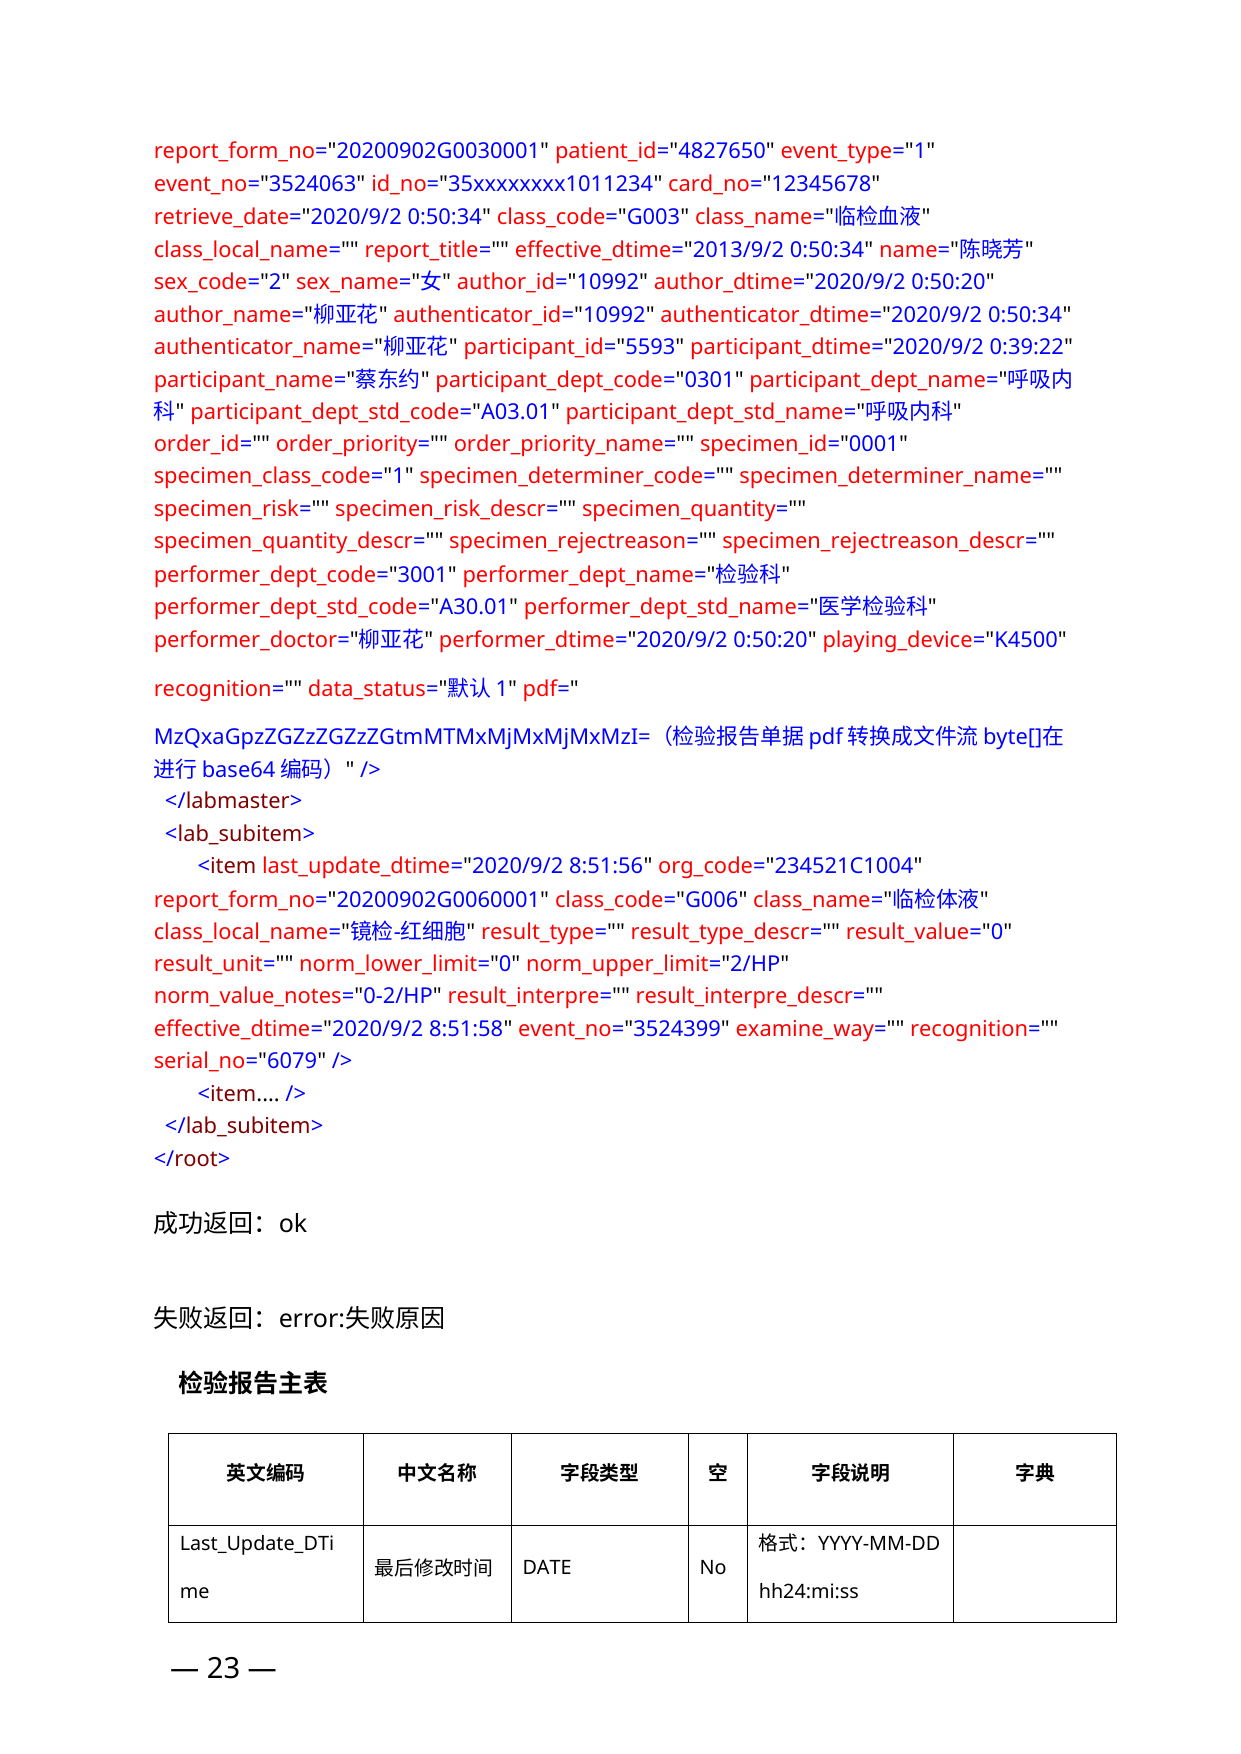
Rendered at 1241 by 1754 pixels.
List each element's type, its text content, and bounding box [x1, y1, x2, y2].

table_header 字典 [954, 1434, 1116, 1525]
table_header 中文名称 [364, 1434, 511, 1525]
table_cell Last_Update_DTime [169, 1526, 363, 1622]
table_cell No [689, 1526, 747, 1622]
table_cell [954, 1526, 1116, 1622]
table_header 空 [689, 1434, 747, 1525]
table_header 字段类型 [512, 1434, 688, 1525]
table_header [142, 134, 1087, 1349]
table_cell DATE [512, 1526, 688, 1622]
table_cell 最后修改时间 [364, 1526, 511, 1622]
table_header 英文编码 [169, 1434, 363, 1525]
text 检验报告主表 [153, 1349, 1087, 1414]
table_cell 格式：YYYY-MM-DD hh24:mi:ss [748, 1526, 953, 1622]
table_header 字段说明 [748, 1434, 953, 1525]
